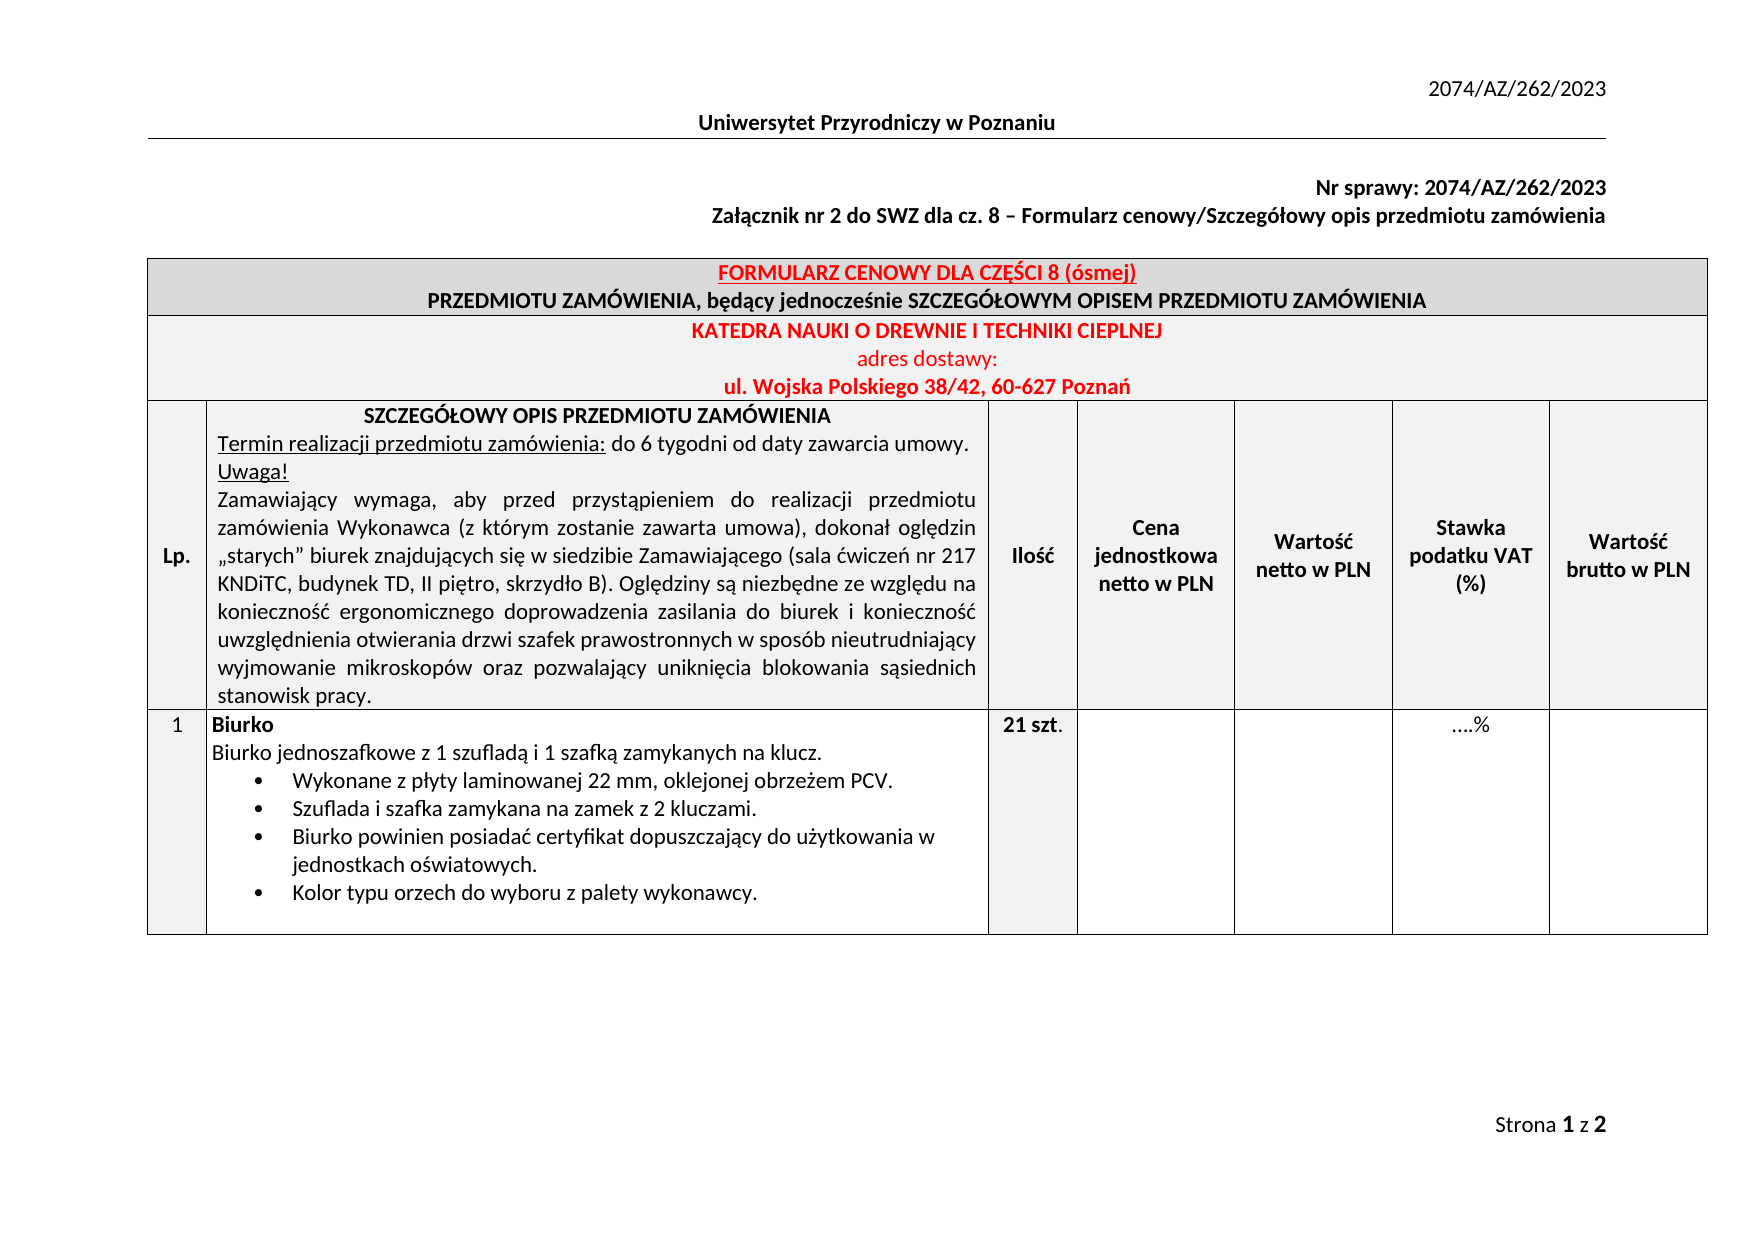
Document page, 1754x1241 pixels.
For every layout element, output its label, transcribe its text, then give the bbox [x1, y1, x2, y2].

table_cell Lp. [148, 401, 206, 709]
table_cell KATEDRA NAUKI O DREWNIE I TECHNIKI CIEPLNEJ adres dostawy: ul. Wojska Polskiego 38/42, 60-627 Poznań [148, 316, 1707, 400]
table_cell Stawka podatku VAT (%) [1393, 401, 1549, 709]
table_cell Wartość netto w PLN [1235, 401, 1392, 709]
table_header FORMULARZ CENOWY DLA CZĘŚCI 8 (ósmej) PRZEDMIOTU ZAMÓWIENIA, będący jednocześnie SZCZEGÓŁOWYM OPISEM PRZEDMIOTU ZAMÓWIENIA [148, 259, 1707, 315]
table_cell Ilość [989, 401, 1077, 709]
table_cell Wartość brutto w PLN [1550, 401, 1707, 709]
text Załącznik nr 2 do SWZ dla cz. 8 – Formularz cenowy/Szczegółowy opis przedmiotu zamówienia [148, 201, 1606, 229]
table_cell ….% [1393, 710, 1549, 934]
table_cell 1 [148, 710, 206, 934]
table_cell 21 szt. [989, 710, 1077, 934]
table_cell SZCZEGÓŁOWY OPIS PRZEDMIOTU ZAMÓWIENIA Termin realizacji przedmiotu zamówienia: do 6 tygodni od daty zawarcia umowy. Uwaga! Zamawiający wymaga, aby przed przystąpieniem do realizacji przedmiotu zamówienia Wykonawca (z którym zostanie zawarta umowa), dokonał oględzin „starych” biurek znajdujących się w siedzibie Zamawiającego (sala ćwiczeń nr 217 KNDiTC, budynek TD, II piętro, skrzydło B). Oględziny są niezbędne ze względu na konieczność ergonomicznego doprowadzenia zasilania do biurek i konieczność uwzględnienia otwierania drzwi szafek prawostronnych w sposób nieutrudniający wyjmowanie mikroskopów oraz pozwalający uniknięcia blokowania sąsiednich stanowisk pracy. [207, 401, 988, 709]
table_cell [1235, 710, 1392, 934]
table_cell [1550, 710, 1707, 934]
text Nr sprawy: 2074/AZ/262/2023 [148, 173, 1606, 201]
table_cell Cena jednostkowa netto w PLN [1078, 401, 1234, 709]
table_cell Biurko Biurko jednoszafkowe z 1 szufladą i 1 szafką zamykanych na klucz. Wykonane z płyty laminowanej 22 mm, oklejonej obrzeżem PCV. Szuflada i szafka zamykana na zamek z 2 kluczami. Biurko powinien posiadać certyfikat dopuszczający do użytkowania w jednostkach oświatowych. Kolor typu orzech do wyboru z palety wykonawcy. [207, 710, 988, 934]
table_cell [1078, 710, 1234, 934]
